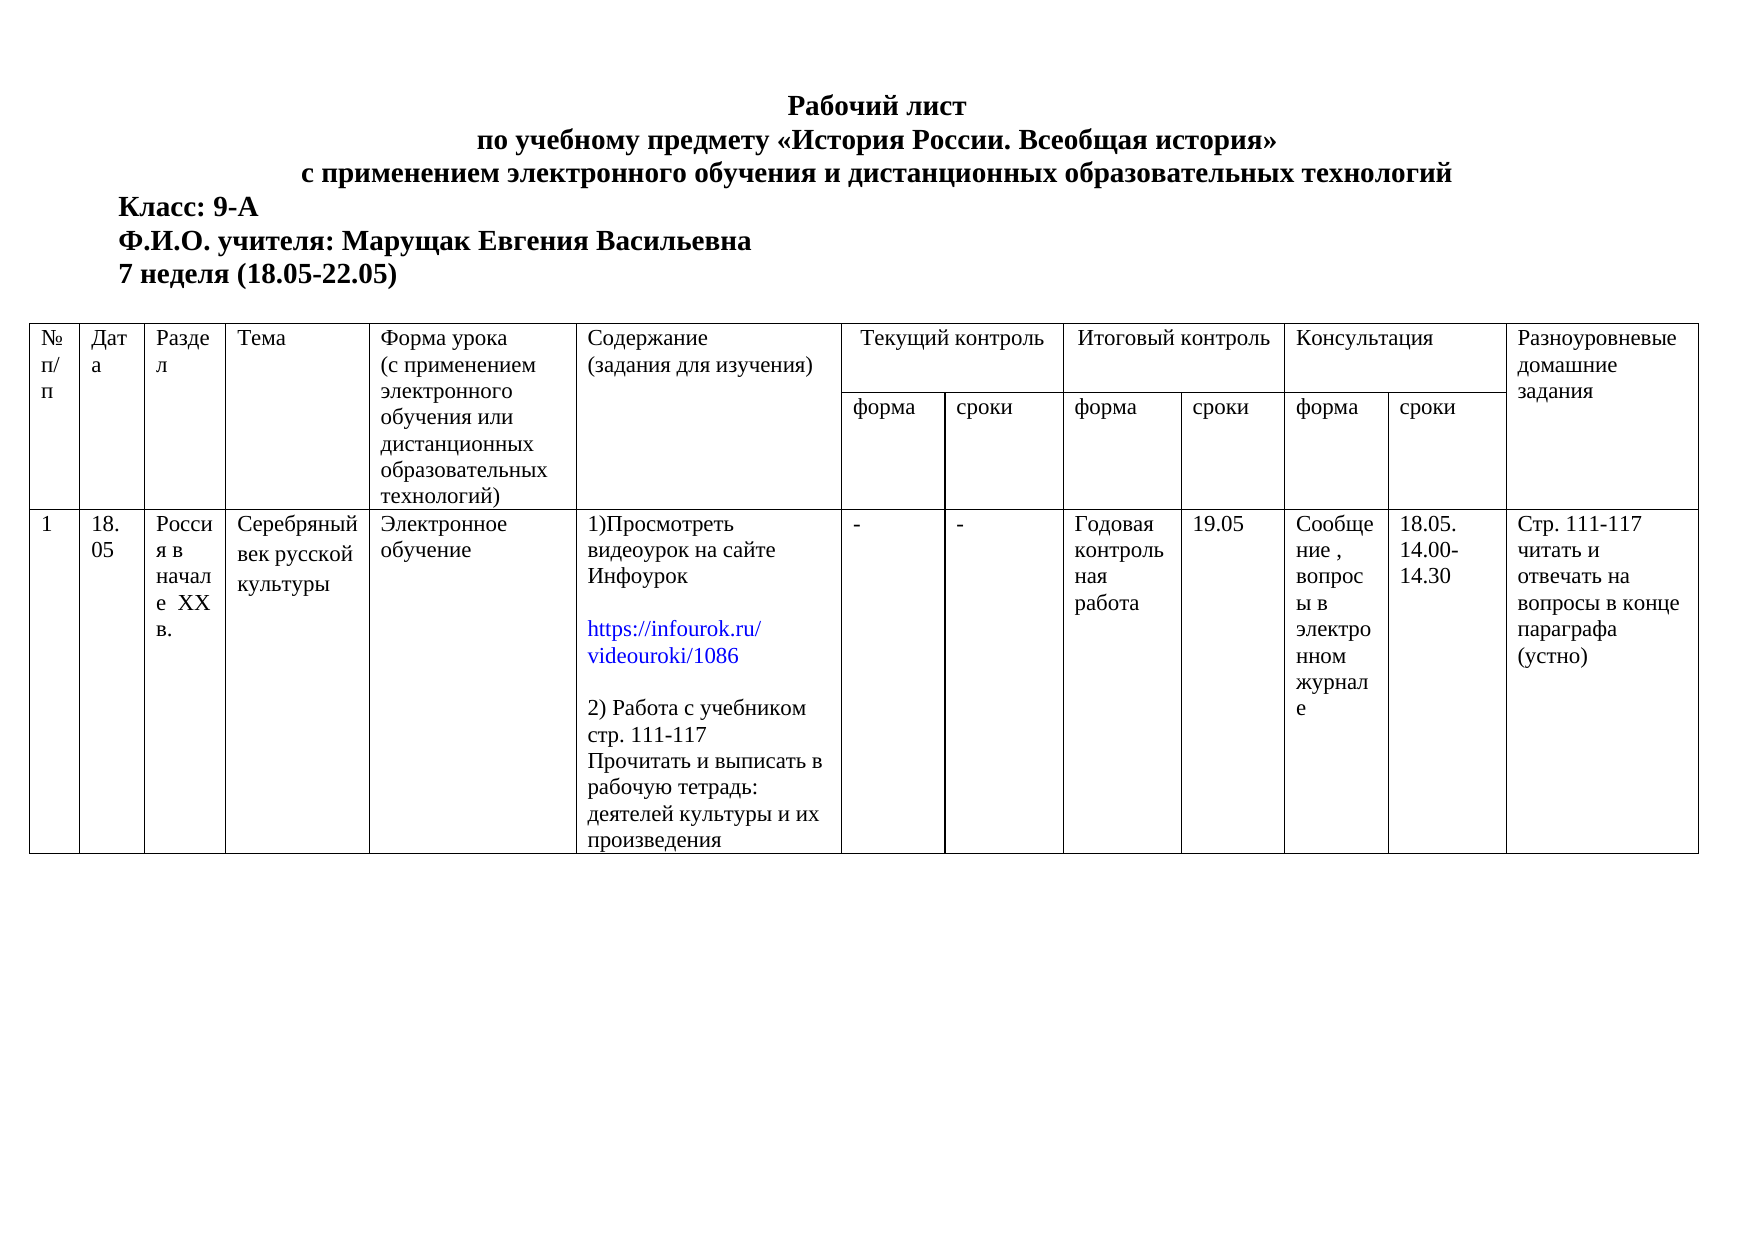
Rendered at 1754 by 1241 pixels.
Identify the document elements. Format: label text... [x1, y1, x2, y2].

table_cell сроки [1182, 393, 1284, 509]
table_cell 1 [30, 510, 79, 852]
table_cell Серебряный век русской культуры [226, 510, 369, 852]
table_cell сроки [1389, 393, 1506, 509]
text Ф.И.О. учителя: Марущак Евгения Васильевна [118, 223, 1636, 256]
table_cell - [842, 510, 944, 852]
text с применением электронного обучения и дистанционных образовательных технологий [118, 156, 1636, 189]
table_cell Сообщение , вопросы в электронном журнале [1285, 510, 1388, 852]
text Класс: 9-А [118, 189, 1636, 223]
table_cell 19.05 [1182, 510, 1284, 852]
table_cell Стр. 111-117 читать и отвечать на вопросы в конце параграфа (устно) [1507, 510, 1698, 852]
table_cell форма [842, 393, 944, 509]
table_header № п/п [30, 324, 79, 509]
table_cell 1)Просмотреть видеоурок на сайте Инфоурок https://infourok.ru/videouroki/1086 2) Работа с учебником стр. 111-117 Прочитать и выписать в рабочую тетрадь: деятелей культуры и их произведения [577, 510, 841, 852]
table_header Раздел [145, 324, 225, 509]
table_header Текущий контроль [842, 324, 1063, 392]
table_header Содержание (задания для изучения) [577, 324, 841, 509]
table_header Дата [80, 324, 144, 509]
text 7 неделя (18.05-22.05) [118, 256, 1636, 290]
table_cell сроки [946, 393, 1063, 509]
text по учебному предмету «История России. Всеобщая история» [118, 122, 1636, 156]
text Рабочий лист [118, 88, 1636, 122]
table_cell форма [1064, 393, 1181, 509]
table_cell 18. 05 [80, 510, 144, 852]
table_cell Россия в начале XX в. [145, 510, 225, 852]
table_cell 18.05. 14.00-14.30 [1389, 510, 1506, 852]
table_header Итоговый контроль [1064, 324, 1284, 392]
table_cell - [946, 510, 1063, 852]
table_header Консультация [1285, 324, 1506, 392]
table_cell форма [1285, 393, 1388, 509]
table_header Форма урока (с применением электронного обучения или дистанционных образовательных технологий) [370, 324, 576, 509]
table_header Тема [226, 324, 369, 509]
table_header Разноуровневые домашние задания [1507, 324, 1698, 509]
table_cell Годовая контрольная работа [1064, 510, 1181, 852]
table_cell Электронное обучение [370, 510, 576, 852]
